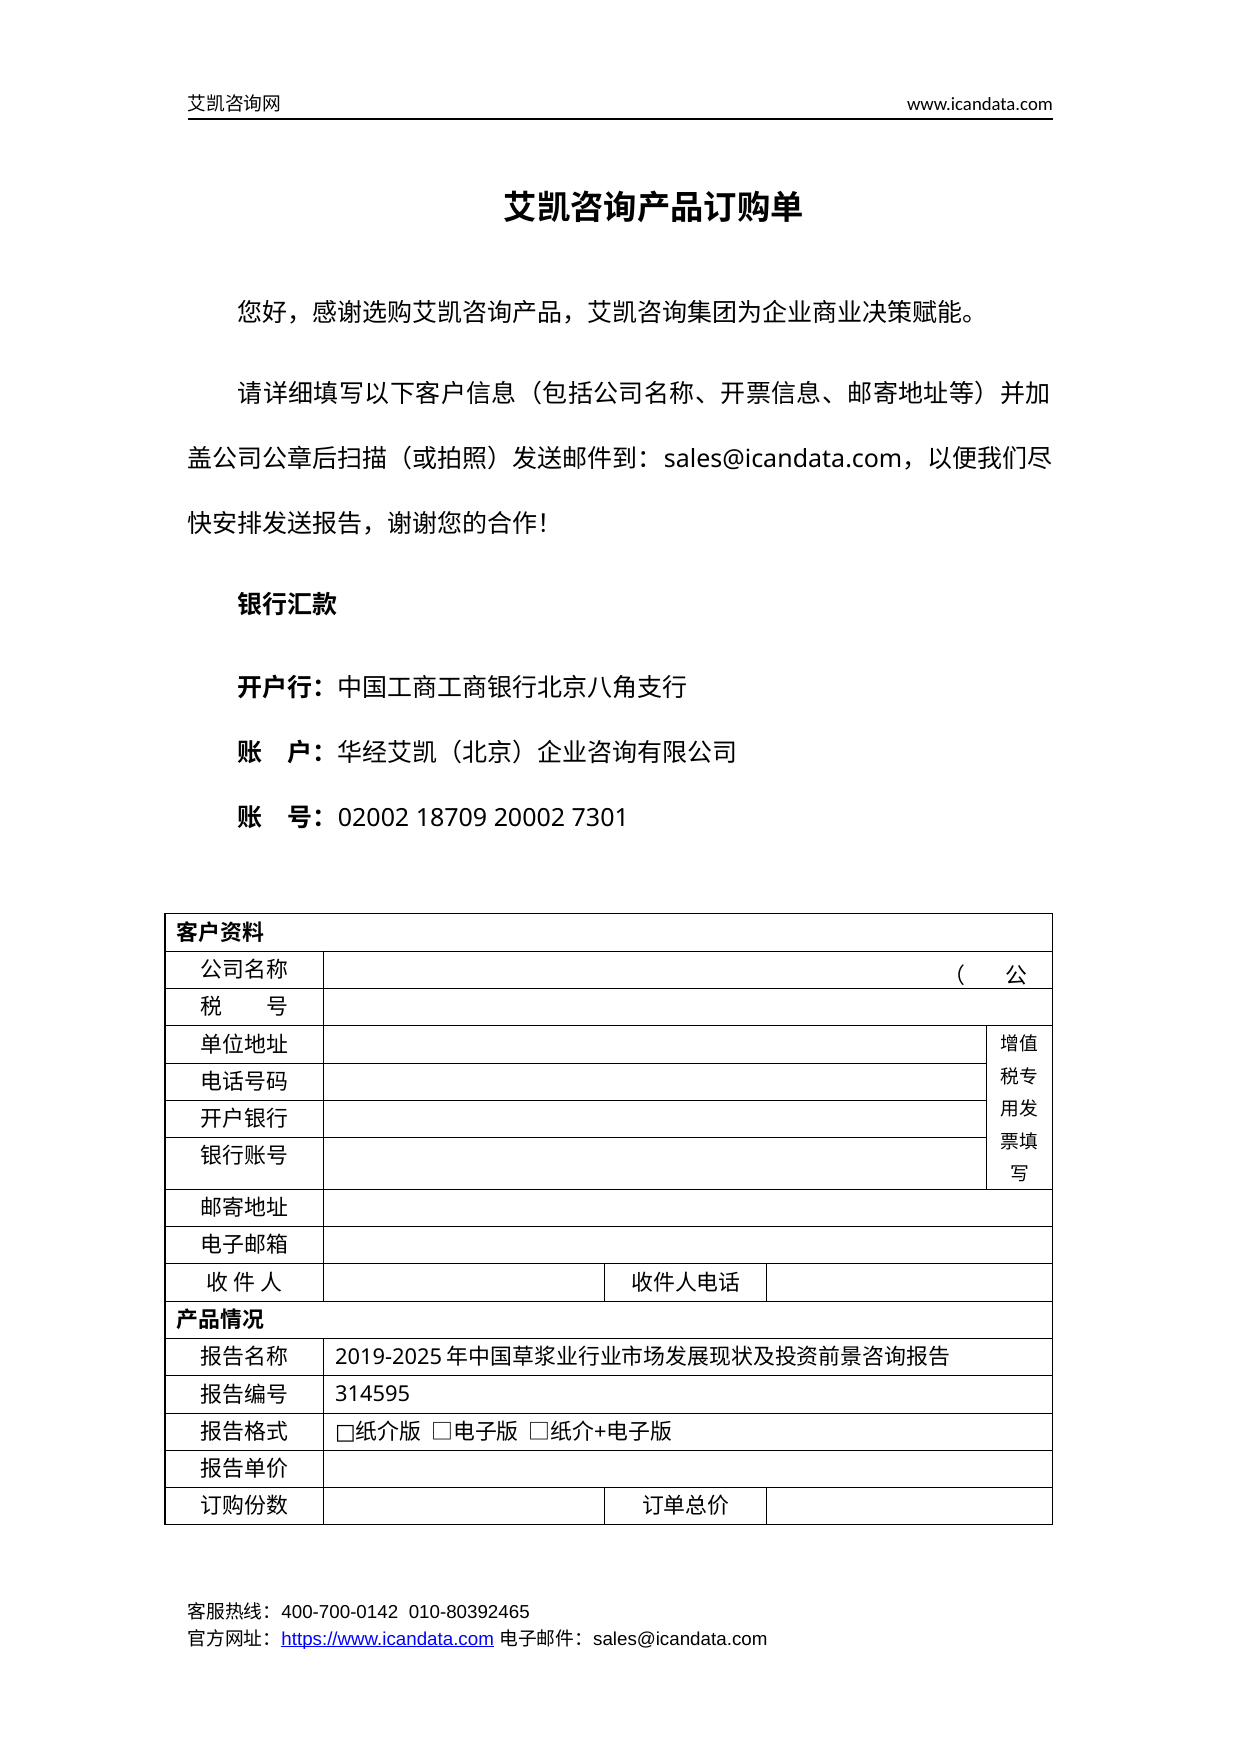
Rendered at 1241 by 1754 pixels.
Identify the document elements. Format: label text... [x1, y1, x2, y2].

table_cell 产品情况 [166, 1302, 1052, 1338]
text 账 户：华经艾凯（北京）企业咨询有限公司 [187, 718, 1053, 783]
table_cell [324, 1264, 604, 1301]
table_cell [324, 989, 1052, 1025]
table_cell 订购份数 [166, 1488, 323, 1524]
table_cell 开户银行 [166, 1101, 323, 1137]
table_cell 报告编号 [166, 1376, 323, 1412]
table_header 客户资料 [166, 914, 1052, 951]
text 艾凯咨询产品订购单 [187, 172, 1053, 237]
table_cell 收 件 人 [166, 1264, 323, 1301]
table_cell 2019-2025年中国草浆业行业市场发展现状及投资前景咨询报告 [324, 1339, 1052, 1375]
table_cell 电话号码 [166, 1064, 323, 1100]
table_cell 单位地址 [166, 1026, 323, 1062]
table_cell 收件人电话 [605, 1264, 766, 1301]
table_cell 税 号 [166, 989, 323, 1025]
text 银行汇款 [187, 570, 1053, 635]
table_cell 电子邮箱 [166, 1227, 323, 1263]
table_cell [324, 1227, 1052, 1263]
table_cell [324, 952, 1052, 988]
table_cell [324, 1488, 604, 1524]
table_cell 314595 [324, 1376, 1052, 1412]
table_cell 报告单价 [166, 1451, 323, 1487]
table_cell [324, 1138, 986, 1189]
table_cell [324, 1064, 986, 1100]
table_cell 报告格式 [166, 1414, 323, 1450]
table_cell 银行账号 [166, 1138, 323, 1189]
table_cell 公司名称 [166, 952, 323, 988]
table_cell 报告名称 [166, 1339, 323, 1375]
text 请详细填写以下客户信息（包括公司名称、开票信息、邮寄地址等）并加盖公司公章后扫描（或拍照）发送邮件到：sales@icandata.com，以便我们尽快安排发送报告，谢谢您的合作！ [187, 359, 1053, 554]
table_cell 订单总价 [605, 1488, 766, 1524]
table_cell [324, 1190, 1052, 1226]
table_cell □纸介版 □电子版 □纸介+电子版 [324, 1414, 1052, 1450]
table_cell [324, 1026, 986, 1062]
text 开户行：中国工商工商银行北京八角支行 [187, 653, 1053, 718]
table_cell [767, 1488, 1052, 1524]
table_cell 增值税专用发票填写 [987, 1026, 1052, 1189]
text 账 号：02002 18709 20002 7301 [187, 783, 1053, 848]
table_cell 邮寄地址 [166, 1190, 323, 1226]
table_cell [324, 1451, 1052, 1487]
table_cell [767, 1264, 1052, 1301]
table_cell [324, 1101, 986, 1137]
text 您好，感谢选购艾凯咨询产品，艾凯咨询集团为企业商业决策赋能。 [187, 278, 1053, 343]
